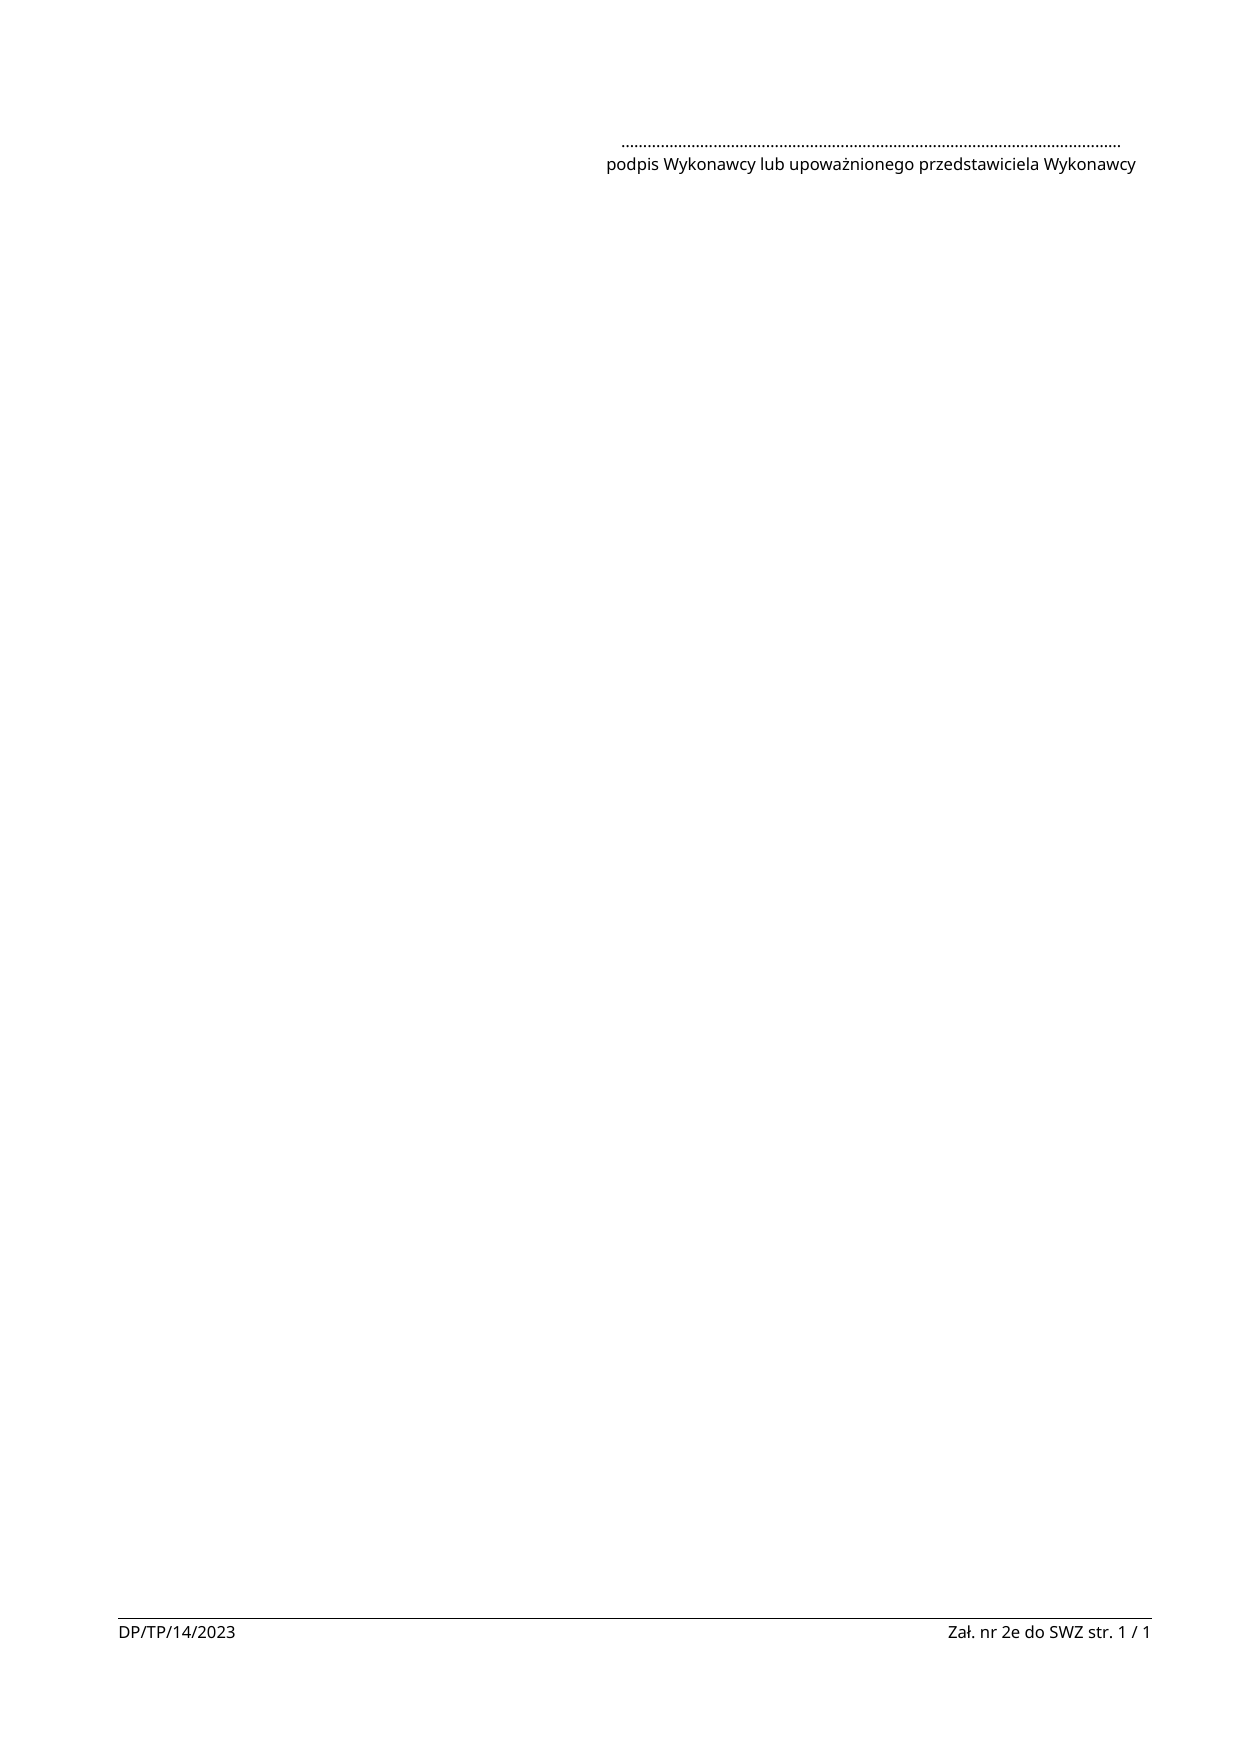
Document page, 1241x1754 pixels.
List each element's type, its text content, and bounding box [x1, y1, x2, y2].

text …………………………………………………………………………………………………… podpis Wykonawcy lub upoważnionego przedstawiciela Wykonawcy [591, 130, 1152, 175]
